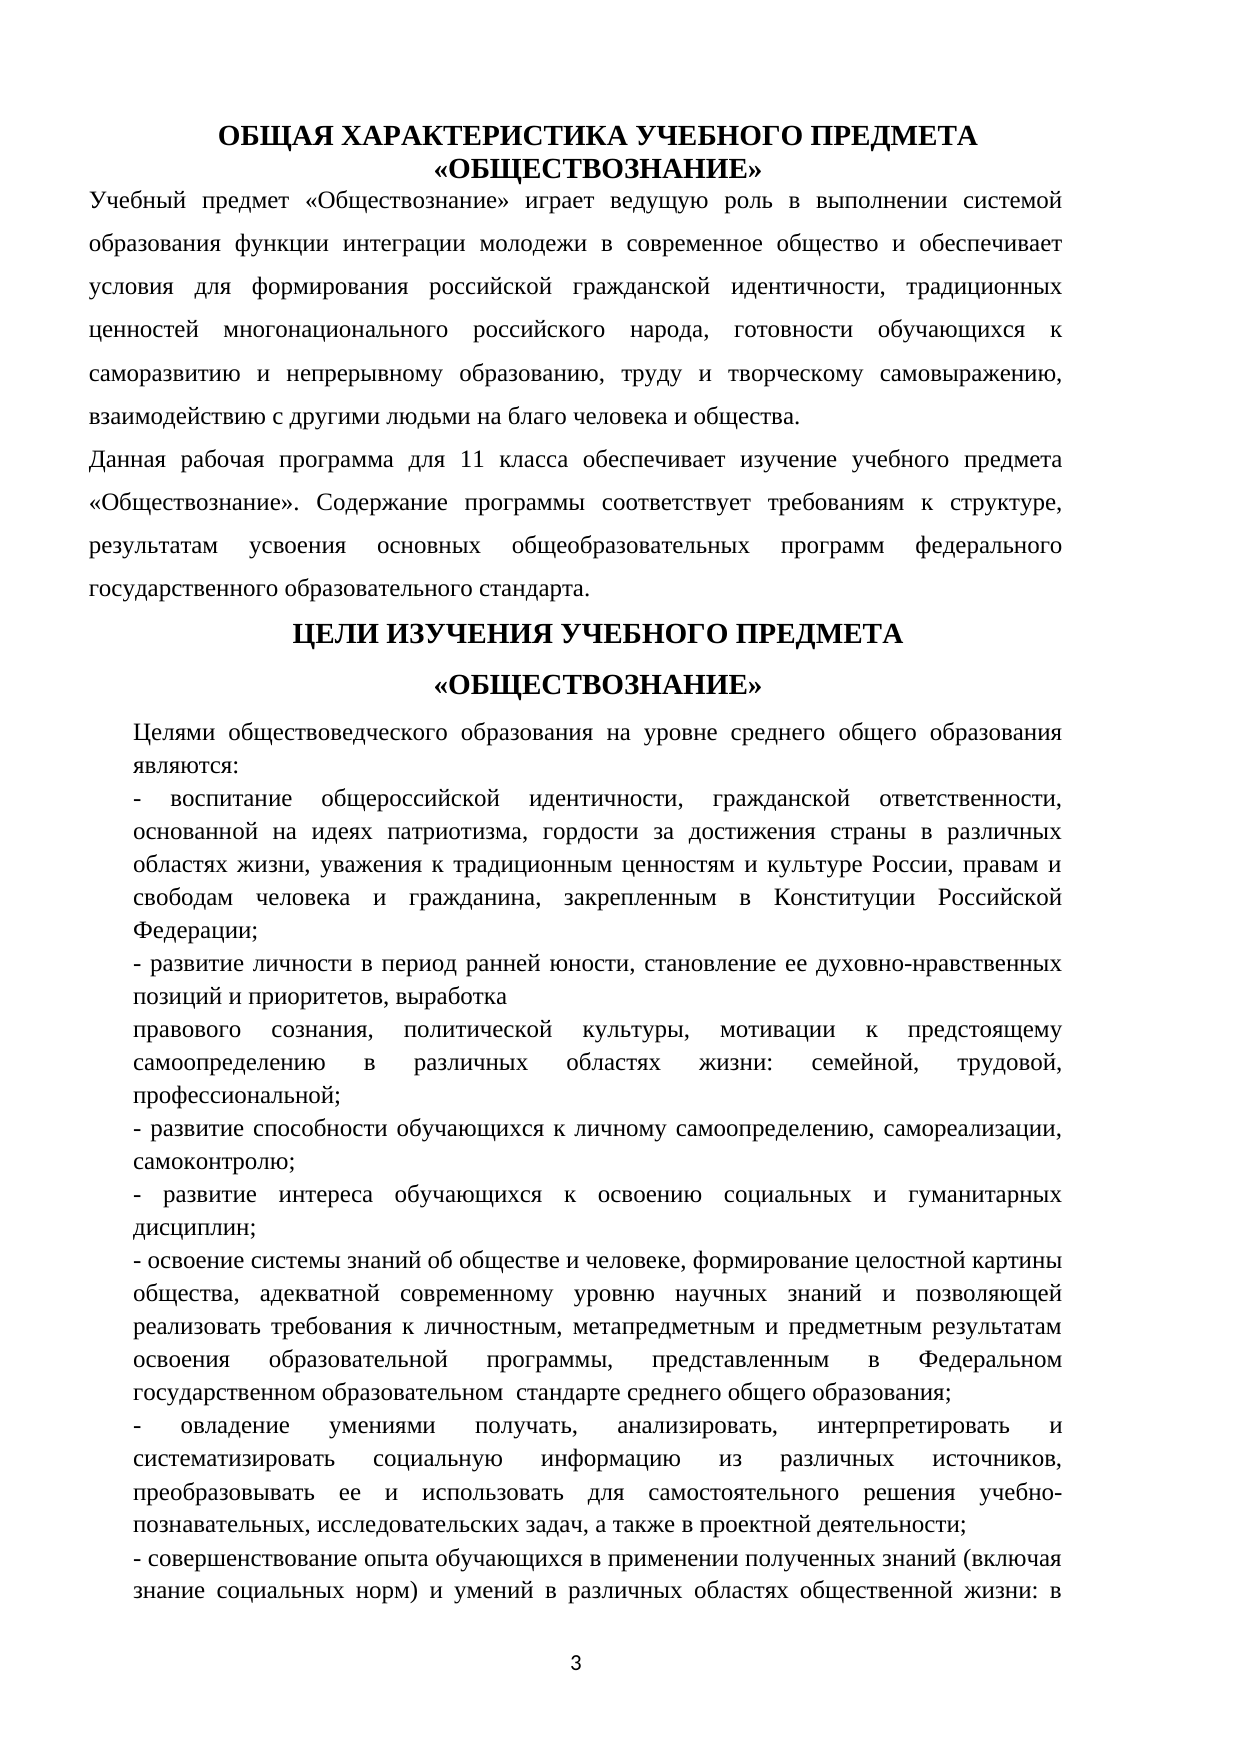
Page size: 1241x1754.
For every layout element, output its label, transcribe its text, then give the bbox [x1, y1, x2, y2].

text Целями обществоведческого образования на уровне среднего общего образования являются: [133, 717, 1063, 779]
text - освоение системы знаний об обществе и человеке, формирование целостной картины общества, адекватной современному уровню научных знаний и позволяющей реализовать требования к личностным, метапредметным и предметным результатам освоения образовательной программы, представленным в Федеральном государственном образовательном стандарте среднего общего образования; [133, 1245, 1063, 1406]
text Учебный предмет «Обществознание» играет ведущую роль в выполнении системой образования функции интеграции молодежи в современное общество и обеспечивает условия для формирования российской гражданской идентичности, традиционных ценностей многонационального российского народа, готовности обучающихся к саморазвитию и непрерывному образованию, труду и творческому самовыражению, взаимодействию с другими людьми на благо человека и общества. [88, 185, 1063, 429]
text ЦЕЛИ ИЗУЧЕНИЯ УЧЕБНОГО ПРЕДМЕТА «ОБЩЕСТВОЗНАНИЕ» [133, 616, 1063, 700]
text - развитие способности обучающихся к личному самоопределению, самореализации, самоконтролю; [133, 1113, 1063, 1175]
text - развитие личности в период ранней юности, становление ее духовно-нравственных позиций и приоритетов, выработка [133, 948, 1063, 1010]
text правового сознания, политической культуры, мотивации к предстоящему самоопределению в различных областях жизни: семейной, трудовой, профессиональной; [133, 1014, 1063, 1109]
text Данная рабочая программа для 11 класса обеспечивает изучение учебного предмета «Обществознание». Содержание программы соответствует требованиям к структуре, результатам усвоения основных общеобразовательных программ федерального государственного образовательного стандарта. [88, 444, 1063, 602]
text - развитие интереса обучающихся к освоению социальных и гуманитарных дисциплин; [133, 1179, 1063, 1241]
text - воспитание общероссийской идентичности, гражданской ответственности, основанной на идеях патриотизма, гордости за достижения страны в различных областях жизни, уважения к традиционным ценностям и культуре России, правам и свободам человека и гражданина, закрепленным в Конституции Российской Федерации; [133, 783, 1063, 944]
text - овладение умениями получать, анализировать, интерпретировать и систематизировать социальную информацию из различных источников, преобразовывать ее и использовать для самостоятельного решения учебно-познавательных, исследовательских задач, а также в проектной деятельности; [133, 1411, 1063, 1538]
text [133, 1543, 1063, 1604]
text ОБЩАЯ ХАРАКТЕРИСТИКА УЧЕБНОГО ПРЕДМЕТА «ОБЩЕСТВОЗНАНИЕ» [133, 118, 1063, 185]
